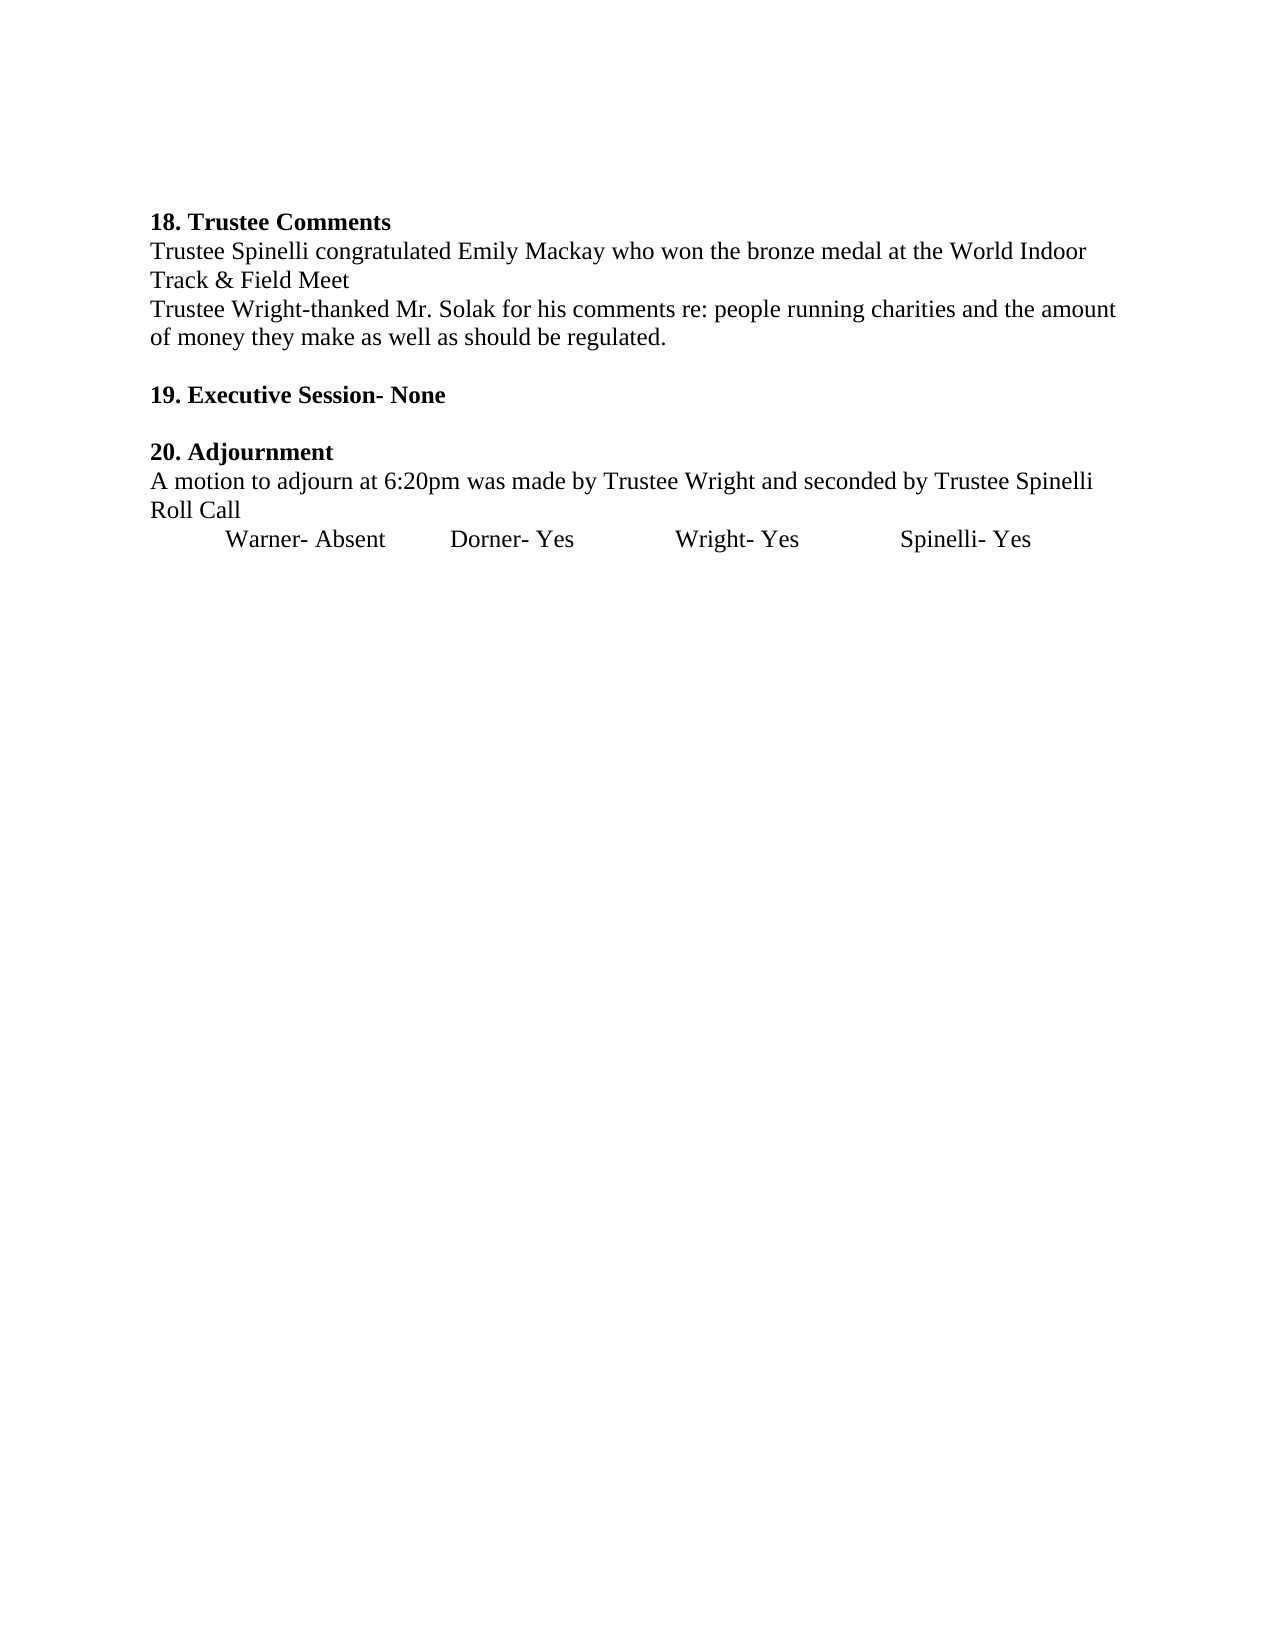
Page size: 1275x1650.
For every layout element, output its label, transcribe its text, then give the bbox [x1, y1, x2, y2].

text 20. Adjournment [150, 437, 1125, 466]
text Trustee Wright-thanked Mr. Solak for his comments re: people running charities and the amount of money they make as well as should be regulated. [150, 294, 1125, 351]
list Warner- Absent Dorner- Yes Wright- Yes Spinelli- Yes [225, 524, 1125, 552]
text 19. Executive Session- None [150, 380, 1125, 409]
text A motion to adjourn at 6:20pm was made by Trustee Wright and seconded by Trustee Spinelli [150, 466, 1125, 495]
text Roll Call [150, 495, 1125, 524]
text Trustee Spinelli congratulated Emily Mackay who won the bronze medal at the World Indoor Track & Field Meet [150, 236, 1125, 294]
text 18. Trustee Comments [150, 207, 1125, 236]
